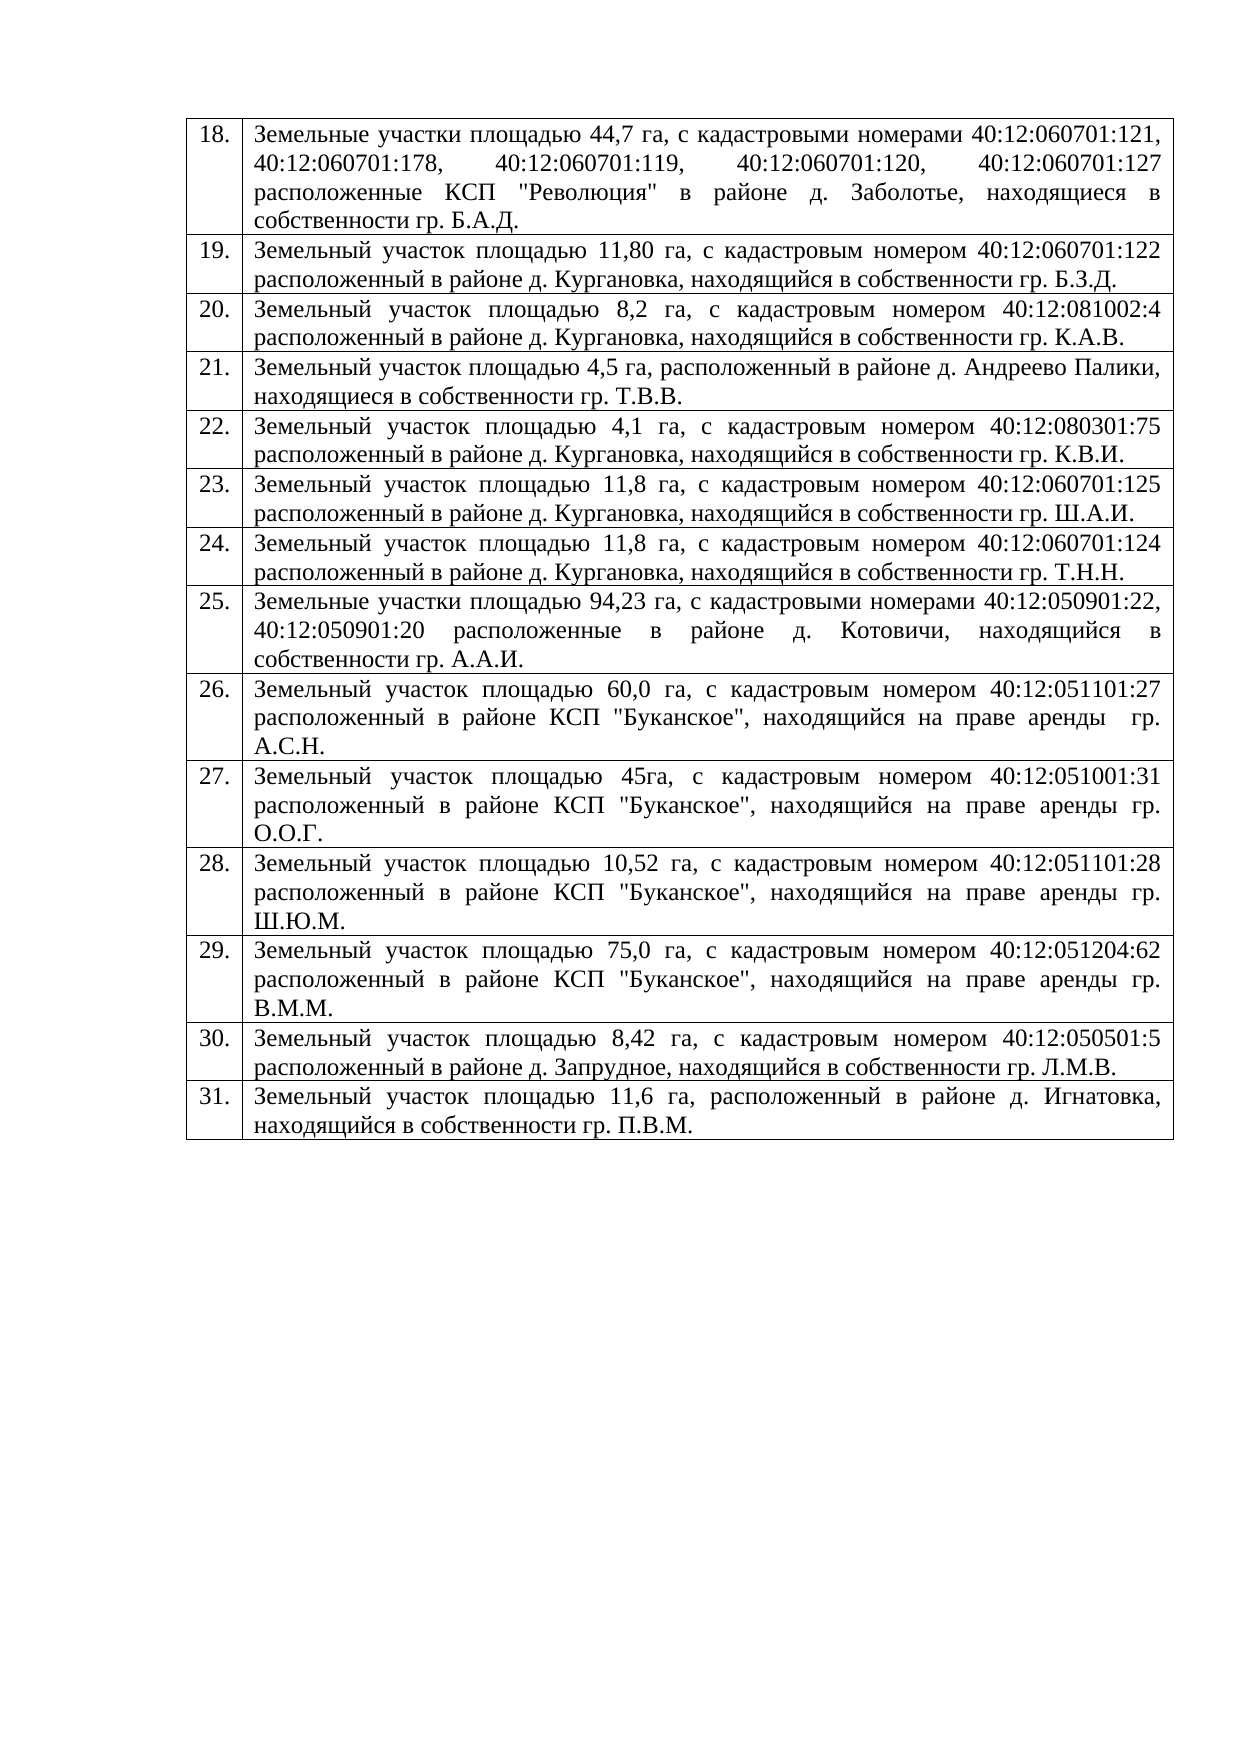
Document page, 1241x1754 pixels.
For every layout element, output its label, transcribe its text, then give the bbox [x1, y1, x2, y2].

table_cell Земельные участки площадью 44,7 га, с кадастровыми номерами 40:12:060701:121, 40:12:060701:178, 40:12:060701:119, 40:12:060701:120, 40:12:060701:127 расположенные КСП "Революция" в районе д. Заболотье, находящиеся в собственности гр. Б.А.Д. [243, 119, 1173, 234]
table_cell 22. [187, 411, 242, 468]
table_cell 25. [187, 586, 242, 673]
table_cell Земельный участок площадью 4,5 га, расположенный в районе д. Андреево Палики, находящиеся в собственности гр. Т.В.В. [243, 352, 1173, 410]
table_cell 18. [187, 119, 242, 234]
table_cell Земельный участок площадью 11,8 га, с кадастровым номером 40:12:060701:124 расположенный в районе д. Кургановка, находящийся в собственности гр. Т.Н.Н. [243, 528, 1173, 585]
table_cell 19. [187, 235, 242, 293]
table_cell 31. [187, 1081, 242, 1139]
table_cell Земельный участок площадью 4,1 га, с кадастровым номером 40:12:080301:75 расположенный в районе д. Кургановка, находящийся в собственности гр. К.В.И. [243, 411, 1173, 468]
table_cell 27. [187, 761, 242, 847]
table_cell Земельный участок площадью 11,6 га, расположенный в районе д. Игнатовка, находящийся в собственности гр. П.В.М. [243, 1081, 1173, 1139]
table_cell Земельный участок площадью 8,42 га, с кадастровым номером 40:12:050501:5 расположенный в районе д. Запрудное, находящийся в собственности гр. Л.М.В. [243, 1023, 1173, 1080]
table_cell Земельные участки площадью 94,23 га, с кадастровыми номерами 40:12:050901:22, 40:12:050901:20 расположенные в районе д. Котовичи, находящийся в собственности гр. А.А.И. [243, 586, 1173, 673]
table_cell 20. [187, 294, 242, 351]
table_cell 29. [187, 936, 242, 1022]
table_cell 30. [187, 1023, 242, 1080]
table_cell 23. [187, 469, 242, 527]
table_cell Земельный участок площадью 45га, с кадастровым номером 40:12:051001:31 расположенный в районе КСП "Буканское", находящийся на праве аренды гр. О.О.Г. [243, 761, 1173, 847]
table_cell Земельный участок площадью 75,0 га, с кадастровым номером 40:12:051204:62 расположенный в районе КСП "Буканское", находящийся на праве аренды гр. В.М.М. [243, 936, 1173, 1022]
table_cell 26. [187, 674, 242, 760]
table_cell 21. [187, 352, 242, 410]
table_cell 28. [187, 848, 242, 934]
table_cell Земельный участок площадью 11,80 га, с кадастровым номером 40:12:060701:122 расположенный в районе д. Кургановка, находящийся в собственности гр. Б.З.Д. [243, 235, 1173, 293]
table_cell Земельный участок площадью 11,8 га, с кадастровым номером 40:12:060701:125 расположенный в районе д. Кургановка, находящийся в собственности гр. Ш.А.И. [243, 469, 1173, 527]
table_cell Земельный участок площадью 60,0 га, с кадастровым номером 40:12:051101:27 расположенный в районе КСП "Буканское", находящийся на праве аренды гр. А.С.Н. [243, 674, 1173, 760]
table_cell Земельный участок площадью 8,2 га, с кадастровым номером 40:12:081002:4 расположенный в районе д. Кургановка, находящийся в собственности гр. К.А.В. [243, 294, 1173, 351]
table_cell Земельный участок площадью 10,52 га, с кадастровым номером 40:12:051101:28 расположенный в районе КСП "Буканское", находящийся на праве аренды гр. Ш.Ю.М. [243, 848, 1173, 934]
table_cell 24. [187, 528, 242, 585]
